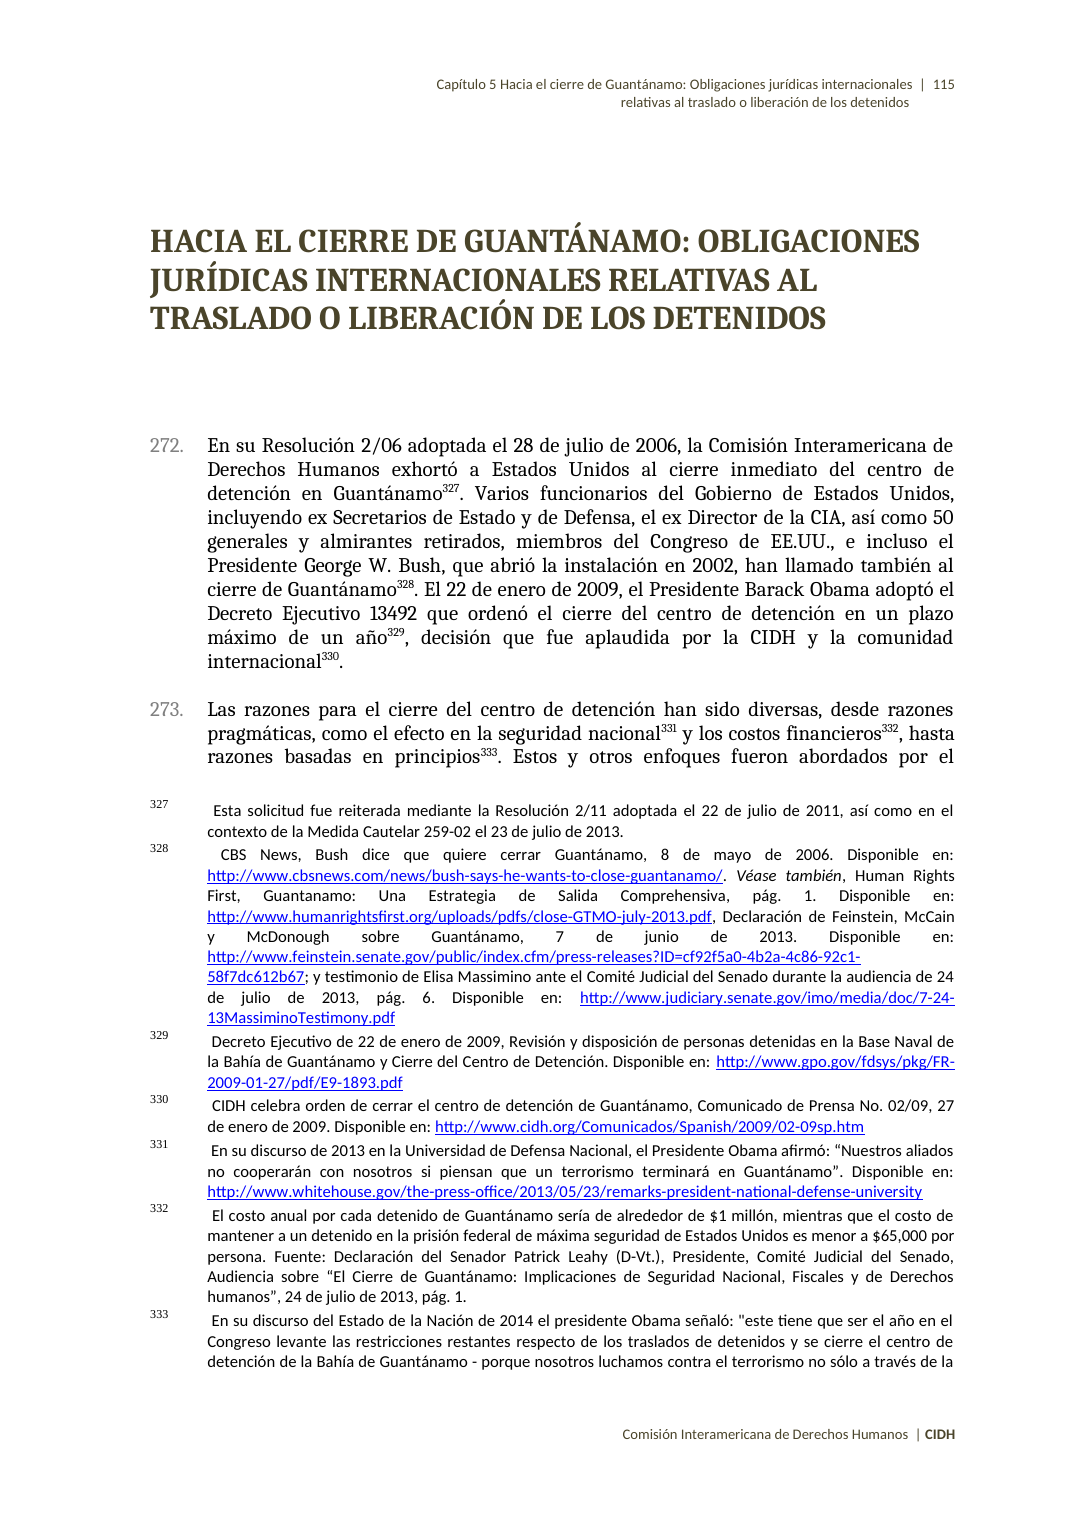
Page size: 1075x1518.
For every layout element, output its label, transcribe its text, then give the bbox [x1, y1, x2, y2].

list Las razones para el cierre del centro de detención han sido diversas, desde razones pragmáticas, como el efecto en la seguridad nacional y los costos financieros, hasta razones basadas en principios. Estos y otros enfoques fueron abordados por el Subcomité sobre Asuntos Constitucionales, Derechos Civiles y Derechos Humanos del Comité Judicial del Senado, en el marco de una audiencia titulada “Cierre de Guantánamo: Implicaciones de Seguridad Nacional, Fiscales y de Derechos Humanos” celebrada el 24 de julio de 2013. Si bien hay quienes consideran que la detención en Guantánamo no sólo es constitucional sino que es necesaria, existe un importante consenso nacional e internacional de que el centro debe ser cerrado. No obstante, seis años después de la adopción del mencionado decreto ejecutivo, el centro de detención permanece abierto. [150, 697, 955, 769]
subtitle HACIA EL CIERRE DE GUANTÁNAMO: OBLIGACIONES JURÍDICAS INTERNACIONALES RELATIVAS AL TRASLADO O LIBERACIÓN DE LOS DETENIDOS [150, 223, 955, 338]
list En su Resolución 2/06 adoptada el 28 de julio de 2006, la Comisión Interamericana de Derechos Humanos exhortó a Estados Unidos al cierre inmediato del centro de detención en Guantánamo. Varios funcionarios del Gobierno de Estados Unidos, incluyendo ex Secretarios de Estado y de Defensa, el ex Director de la CIA, así como 50 generales y almirantes retirados, miembros del Congreso de EE.UU., e incluso el Presidente George W. Bush, que abrió la instalación en 2002, han llamado también al cierre de Guantánamo. El 22 de enero de 2009, el Presidente Barack Obama adoptó el Decreto Ejecutivo 13492 que ordenó el cierre del centro de detención en un plazo máximo de un año, decisión que fue aplaudida por la CIDH y la comunidad internacional. [150, 434, 955, 673]
